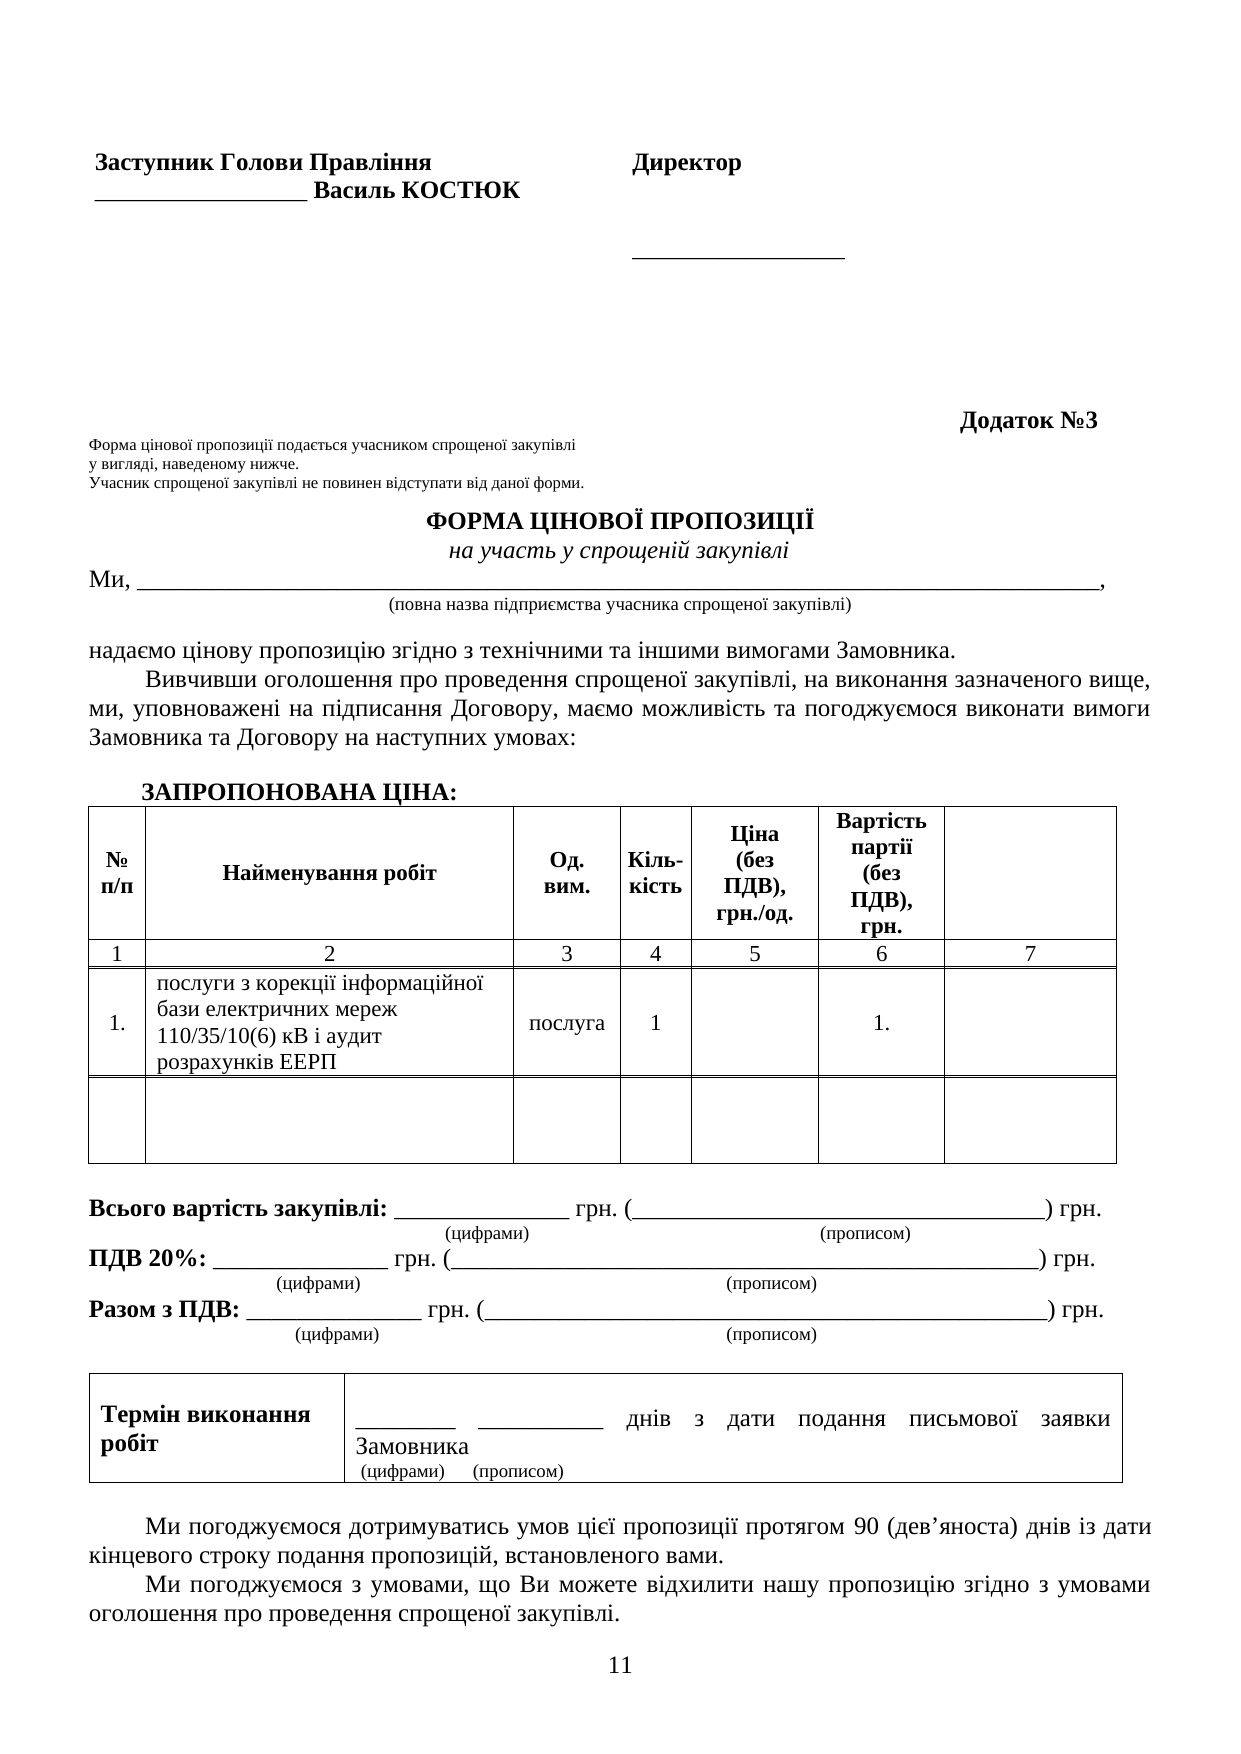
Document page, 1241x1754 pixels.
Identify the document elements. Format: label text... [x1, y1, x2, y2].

table_header ________ __________ днів з дати подання письмової заявки Замовника (цифрами) (прописом) [345, 1374, 1122, 1482]
table_cell 3 [514, 940, 620, 966]
text Ми, _____________________________________________________________________________, [89, 564, 1152, 592]
text Всього вартість закупівлі: ______________ грн. (_________________________________) грн. [89, 1193, 1152, 1222]
table_cell 2 [146, 940, 513, 966]
subtitle на участь у спрощеній закупівлі [89, 535, 1152, 564]
table_cell послуги з корекції інформаційної бази електричних мереж 110/35/10(6) кВ і аудит розрахунків ЕЕРП [146, 969, 513, 1074]
text у вигляді, наведеному нижче. [89, 453, 639, 473]
table_header Од. вим. [514, 807, 620, 938]
text ЗАПРОПОНОВАНА ЦІНА: [141, 777, 1152, 806]
table_header Вартість партії (без ПДВ), грн. [819, 807, 944, 938]
table_cell 5 [692, 940, 818, 966]
text (повна назва підприємства учасника спрощеної закупівлі) [89, 592, 1152, 614]
text Разом з ПДВ: ______________ грн. (_____________________________________________) грн. [89, 1294, 1152, 1322]
table_cell [819, 1078, 944, 1163]
text ПДВ 20%: ______________ грн. (_______________________________________________) грн. [89, 1243, 1152, 1272]
table_header Термін виконання робіт [90, 1374, 344, 1482]
table_header [945, 807, 1116, 938]
text Ми погоджуємося з умовами, що Ви можете відхилити нашу пропозицію згідно з умовами оголошення про проведення спрощеної закупівлі. [89, 1569, 1152, 1626]
text надаємо цінову пропозицію згідно з технічними та іншими вимогами Замовника. [89, 636, 1152, 664]
table_cell 7 [945, 940, 1116, 966]
table_cell 1. [819, 969, 944, 1074]
table_cell [89, 1078, 145, 1163]
table_cell 1 [621, 969, 691, 1074]
table_cell 4 [621, 940, 691, 966]
text ФОРМА ЦІНОВОЇ ПРОПОЗИЦІЇ [89, 506, 1152, 535]
table_cell [945, 1078, 1116, 1163]
text (цифрами) (прописом) [89, 1322, 1152, 1344]
text Вивчивши оголошення про проведення спрощеної закупівлі, на виконання зазначеного вище, ми, уповноважені на підписання Договору, маємо можливість та погоджуємося виконати вимоги Замовника та Договору на наступних умовах: [89, 664, 1152, 751]
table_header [89, 118, 626, 262]
table_header Найменування робіт [146, 807, 513, 938]
table_cell [621, 1078, 691, 1163]
table_cell 1. [89, 969, 145, 1074]
table_cell послуга [514, 969, 620, 1074]
table_header Кіль-кість [621, 807, 691, 938]
text (цифрами) (прописом) [89, 1272, 1152, 1294]
table_cell [146, 1078, 513, 1163]
table_cell 6 [819, 940, 944, 966]
table_cell [945, 969, 1116, 1074]
table_cell [514, 1078, 620, 1163]
table_header Ціна (без ПДВ), грн./од. [692, 807, 818, 938]
table_cell [692, 1078, 818, 1163]
text (цифрами) (прописом) [126, 1222, 1152, 1243]
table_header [626, 118, 1128, 262]
text Учасник спрощеної закупівлі не повинен відступати від даної форми. [89, 473, 639, 492]
text Форма цінової пропозиції подається учасником спрощеної закупівлі [89, 434, 639, 453]
table_cell [692, 969, 818, 1074]
table_cell 1 [89, 940, 145, 966]
text Ми погоджуємося дотримуватись умов цієї пропозиції протягом 90 (дев’яноста) днів із дати кінцевого строку подання пропозицій, встановленого вами. [89, 1511, 1152, 1569]
text Додаток №3 [89, 406, 1174, 434]
table_header № п/п [89, 807, 145, 938]
